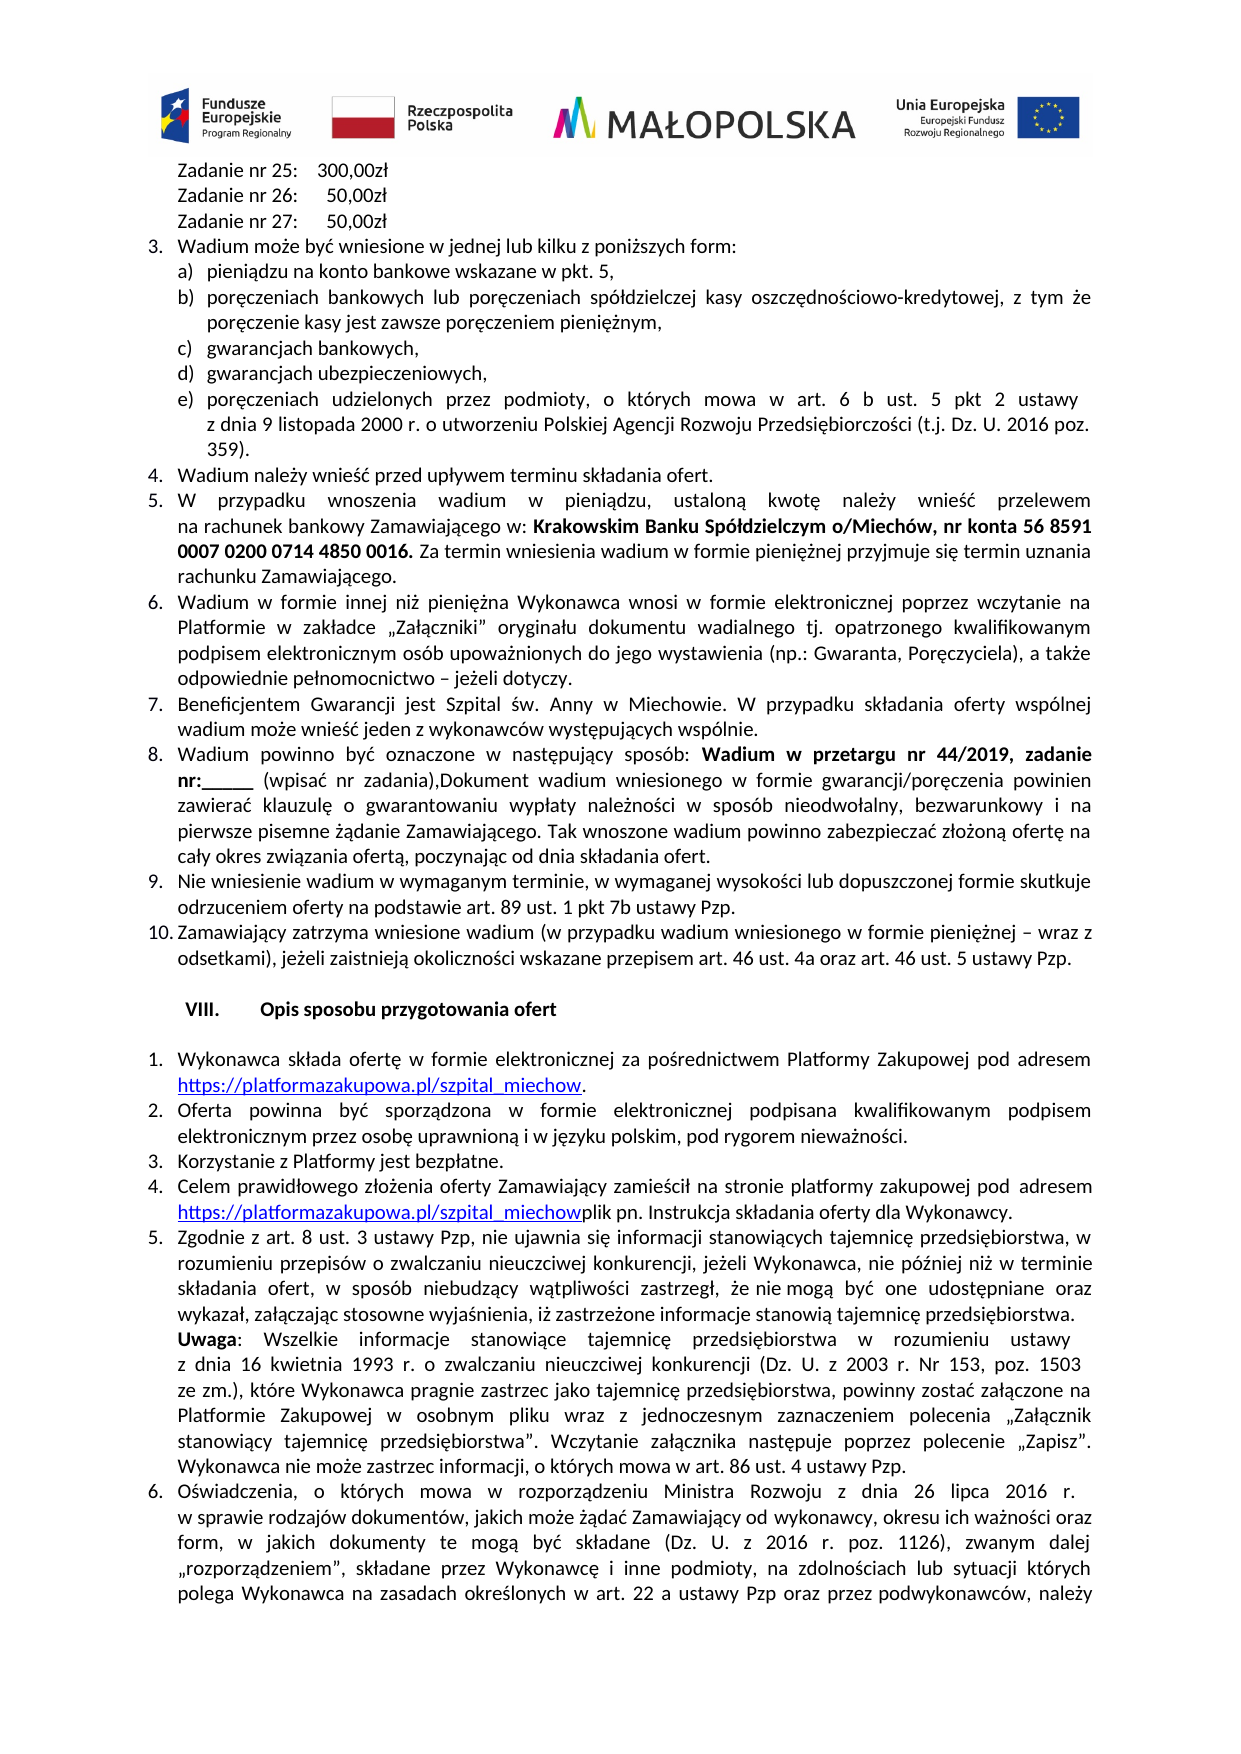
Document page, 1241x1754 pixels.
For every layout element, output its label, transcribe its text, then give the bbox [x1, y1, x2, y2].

list pieniądzu na konto bankowe wskazane w pkt. 5, [177, 259, 1093, 284]
list Uwaga: Wszelkie informacje stanowiące tajemnicę przedsiębiorstwa w rozumieniu ustawy z dnia 16 kwietnia 1993 r. o zwalczaniu nieuczciwej konkurencji (Dz. U. z 2003 r. Nr 153, poz. 1503 ze zm.), które Wykonawca pragnie zastrzec jako tajemnicę przedsiębiorstwa, powinny zostać załączone na Platformie Zakupowej w osobnym pliku wraz z jednoczesnym zaznaczeniem polecenia „Załącznik stanowiący tajemnicę przedsiębiorstwa”. Wczytanie załącznika następuje poprzez polecenie „Zapisz”. Wykonawca nie może zastrzec informacji, o których mowa w art. 86 ust. 4 ustawy Pzp. [177, 1326, 1093, 1479]
list Wadium może być wniesione w jednej lub kilku z poniższych form: [148, 233, 1093, 259]
list Wadium w formie innej niż pieniężna Wykonawca wnosi w formie elektronicznej poprzez wczytanie na Platformie w zakładce „Załączniki” oryginału dokumentu wadialnego tj. opatrzonego kwalifikowanym podpisem elektronicznym osób upoważnionych do jego wystawienia (np.: Gwaranta, Poręczyciela), a także odpowiednie pełnomocnictwo – jeżeli dotyczy. [148, 589, 1093, 691]
list Zamawiający zatrzyma wniesione wadium (w przypadku wadium wniesionego w formie pieniężnej – wraz z odsetkami), jeżeli zaistnieją okoliczności wskazane przepisem art. 46 ust. 4a oraz art. 46 ust. 5 ustawy Pzp. [148, 919, 1093, 970]
list gwarancjach bankowych, [177, 335, 1093, 360]
list Zadanie nr 26: 50,00zł [177, 182, 1093, 208]
list Korzystanie z Platformy jest bezpłatne. [148, 1148, 1093, 1174]
list Beneficjentem Gwarancji jest Szpital św. Anny w Miechowie. W przypadku składania oferty wspólnej wadium może wnieść jeden z wykonawców występujących wspólnie. [148, 691, 1093, 742]
list Wadium należy wnieść przed upływem terminu składania ofert. [148, 462, 1093, 487]
list Zadanie nr 27: 50,00zł [177, 208, 1093, 233]
picture [147, 73, 1093, 157]
list Zadanie nr 25: 300,00zł [177, 157, 1093, 182]
list poręczeniach bankowych lub poręczeniach spółdzielczej kasy oszczędnościowo-kredytowej, z tym że poręczenie kasy jest zawsze poręczeniem pieniężnym, [177, 284, 1093, 335]
list Zgodnie z art. 8 ust. 3 ustawy Pzp, nie ujawnia się informacji stanowiących tajemnicę przedsiębiorstwa, w rozumieniu przepisów o zwalczaniu nieuczciwej konkurencji, jeżeli Wykonawca, nie później niż w terminie składania ofert, w sposób niebudzący wątpliwości zastrzegł, że nie mogą być one udostępniane oraz wykazał, załączając stosowne wyjaśnienia, iż zastrzeżone informacje stanowią tajemnicę przedsiębiorstwa. [148, 1224, 1093, 1326]
list gwarancjach ubezpieczeniowych, [177, 360, 1093, 386]
list Oferta powinna być sporządzona w formie elektronicznej podpisana kwalifikowanym podpisem elektronicznym przez osobę uprawnioną i w języku polskim, pod rygorem nieważności. [148, 1097, 1093, 1148]
list poręczeniach udzielonych przez podmioty, o których mowa w art. 6 b ust. 5 pkt 2 ustawy z dnia 9 listopada 2000 r. o utworzeniu Polskiej Agencji Rozwoju Przedsiębiorczości (t.j. Dz. U. 2016 poz. 359). [177, 386, 1093, 462]
list Wykonawca składa ofertę w formie elektronicznej za pośrednictwem Platformy Zakupowej pod adresem https://platformazakupowa.pl/szpital_miechow. [148, 1047, 1093, 1097]
list Opis sposobu przygotowania ofert [185, 996, 1093, 1021]
list Nie wniesienie wadium w wymaganym terminie, w wymaganej wysokości lub dopuszczonej formie skutkuje odrzuceniem oferty na podstawie art. 89 ust. 1 pkt 7b ustawy Pzp. [148, 869, 1093, 919]
list W przypadku wnoszenia wadium w pieniądzu, ustaloną kwotę należy wnieść przelewem na rachunek bankowy Zamawiającego w: Krakowskim Banku Spółdzielczym o/Miechów, nr konta 56 8591 0007 0200 0714 4850 0016. Za termin wniesienia wadium w formie pieniężnej przyjmuje się termin uznania rachunku Zamawiającego. [148, 487, 1093, 589]
list Celem prawidłowego złożenia oferty Zamawiający zamieścił na stronie platformy zakupowej pod adresem https://platformazakupowa.pl/szpital_miechowplik pn. Instrukcja składania oferty dla Wykonawcy. [148, 1174, 1093, 1224]
list Wadium powinno być oznaczone w następujący sposób: Wadium w przetargu nr 44/2019, zadanie nr:_____ (wpisać nr zadania),Dokument wadium wniesionego w formie gwarancji/poręczenia powinien zawierać klauzulę o gwarantowaniu wypłaty należności w sposób nieodwołalny, bezwarunkowy i na pierwsze pisemne żądanie Zamawiającego. Tak wnoszone wadium powinno zabezpieczać złożoną ofertę na cały okres związania ofertą, poczynając od dnia składania ofert. [148, 742, 1093, 869]
